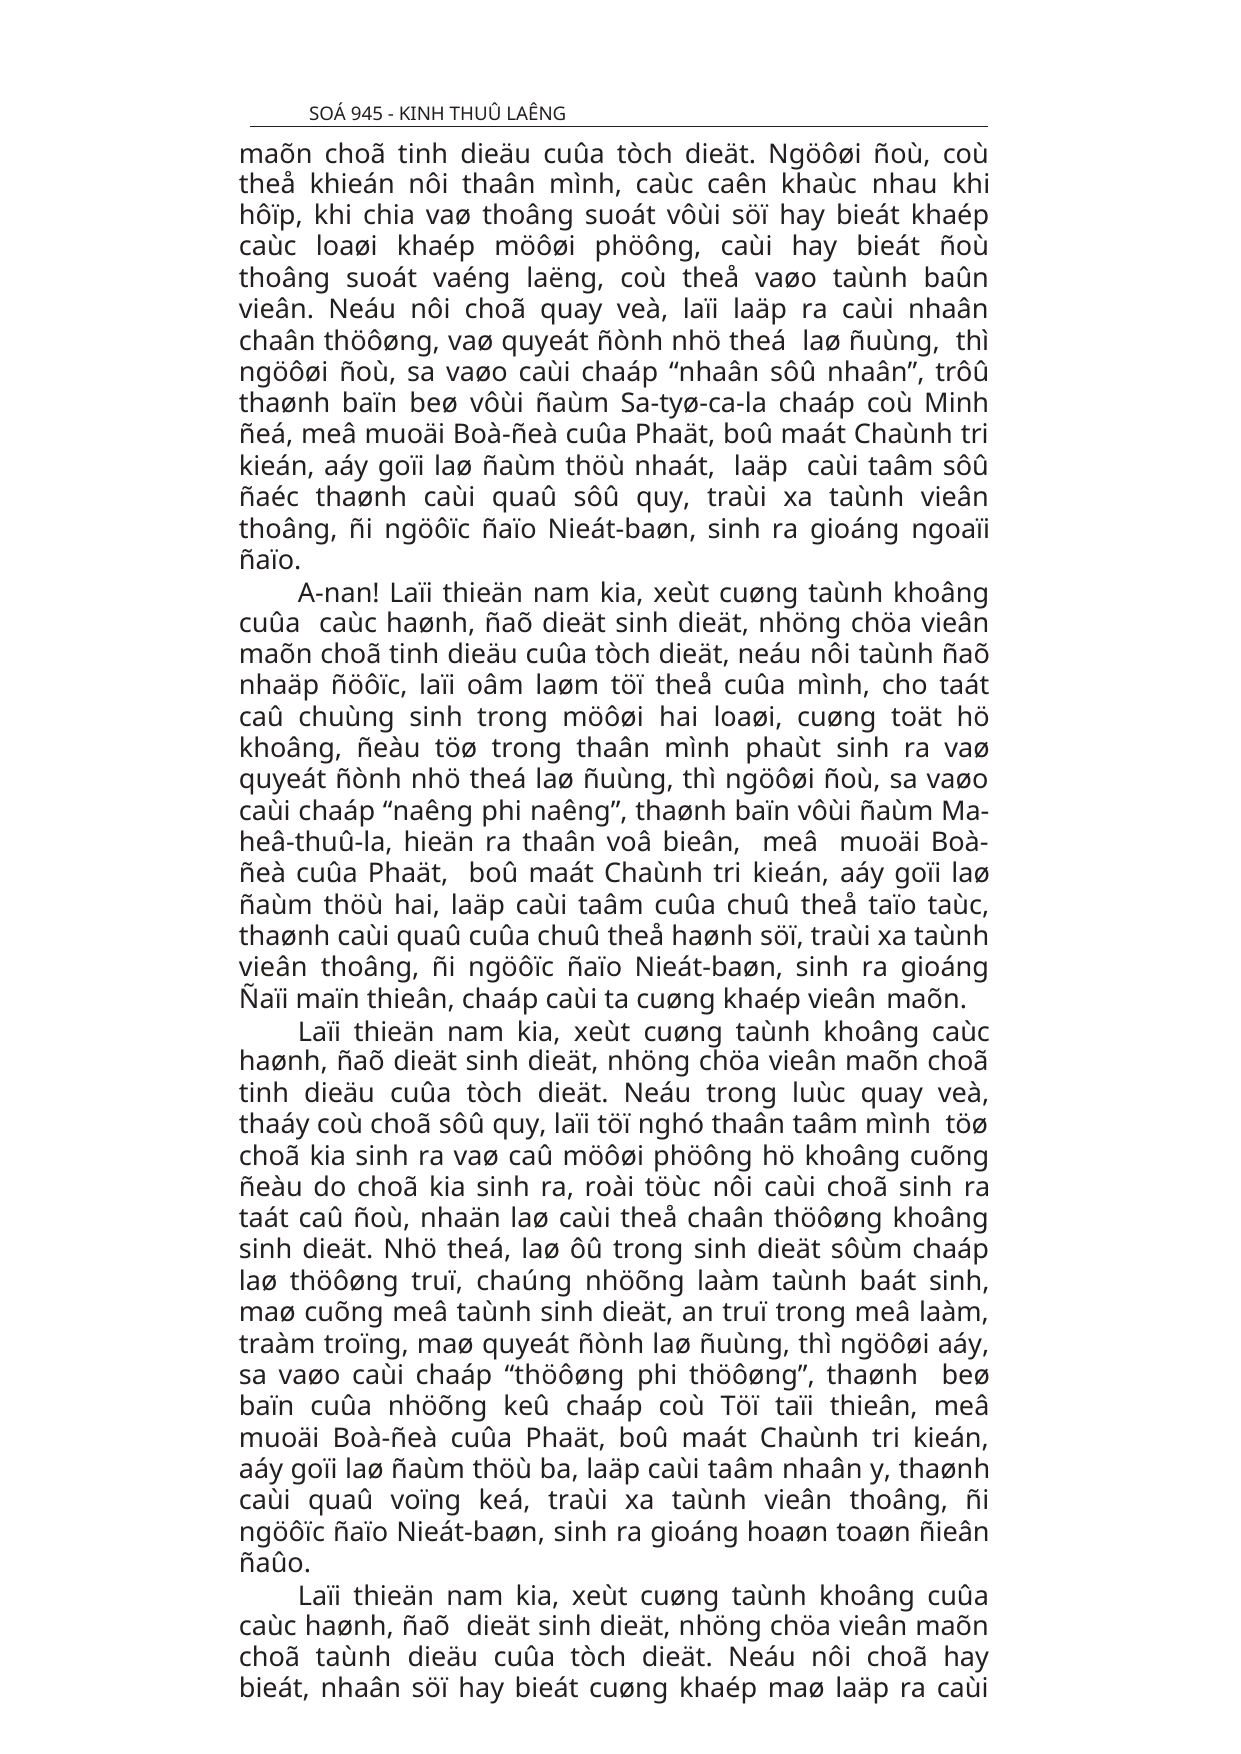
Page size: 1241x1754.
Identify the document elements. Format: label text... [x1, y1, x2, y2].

text Laïi thieän nam kia, xeùt cuøng taùnh khoâng caùc haønh, ñaõ dieät sinh dieät, nhöng chöa vieân maõn choã tinh dieäu cuûa tòch dieät. Neáu trong luùc quay veà, thaáy coù choã sôû quy, laïi töï nghó thaân taâm mình töø choã kia sinh ra vaø caû möôøi phöông hö khoâng cuõng ñeàu do choã kia sinh ra, roài töùc nôi caùi choã sinh ra taát caû ñoù, nhaän laø caùi theå chaân thöôøng khoâng sinh dieät. Nhö theá, laø ôû trong sinh dieät sôùm chaáp laø thöôøng truï, chaúng nhöõng laàm taùnh baát sinh, maø cuõng meâ taùnh sinh dieät, an truï trong meâ laàm, traàm troïng, maø quyeát ñònh laø ñuùng, thì ngöôøi aáy, sa vaøo caùi chaáp “thöôøng phi thöôøng”, thaønh beø baïn cuûa nhöõng keû chaáp coù Töï taïi thieân, meâ muoäi Boà-ñeà cuûa Phaät, boû maát Chaùnh tri kieán, aáy goïi laø ñaùm thöù ba, laäp caùi taâm nhaân y, thaønh caùi quaû voïng keá, traùi xa taùnh vieân thoâng, ñi ngöôïc ñaïo Nieát-baøn, sinh ra gioáng hoaøn toaøn ñieân ñaûo. [239, 1016, 990, 1580]
text maõn choã tinh dieäu cuûa tòch dieät. Ngöôøi ñoù, coù theå khieán nôi thaân mình, caùc caên khaùc nhau khi hôïp, khi chia vaø thoâng suoát vôùi söï hay bieát khaép caùc loaøi khaép möôøi phöông, caùi hay bieát ñoù thoâng suoát vaéng laëng, coù theå vaøo taùnh baûn vieân. Neáu nôi choã quay veà, laïi laäp ra caùi nhaân chaân thöôøng, vaø quyeát ñònh nhö theá laø ñuùng, thì ngöôøi ñoù, sa vaøo caùi chaáp “nhaân sôû nhaân”, trôû thaønh baïn beø vôùi ñaùm Sa-tyø-ca-la chaáp coù Minh ñeá, meâ muoäi Boà-ñeà cuûa Phaät, boû maát Chaùnh tri kieán, aáy goïi laø ñaùm thöù nhaát, laäp caùi taâm sôû ñaéc thaønh caùi quaû sôû quy, traùi xa taùnh vieân thoâng, ñi ngöôïc ñaïo Nieát-baøn, sinh ra gioáng ngoaïi ñaïo. [239, 138, 990, 577]
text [239, 1580, 990, 1706]
text A-nan! Laïi thieän nam kia, xeùt cuøng taùnh khoâng cuûa caùc haønh, ñaõ dieät sinh dieät, nhöng chöa vieân maõn choã tinh dieäu cuûa tòch dieät, neáu nôi taùnh ñaõ nhaäp ñöôïc, laïi oâm laøm töï theå cuûa mình, cho taát caû chuùng sinh trong möôøi hai loaøi, cuøng toät hö khoâng, ñeàu töø trong thaân mình phaùt sinh ra vaø quyeát ñònh nhö theá laø ñuùng, thì ngöôøi ñoù, sa vaøo caùi chaáp “naêng phi naêng”, thaønh baïn vôùi ñaùm Ma-heâ-thuû-la, hieän ra thaân voâ bieân, meâ muoäi Boà-ñeà cuûa Phaät, boû maát Chaùnh tri kieán, aáy goïi laø ñaùm thöù hai, laäp caùi taâm cuûa chuû theå taïo taùc, thaønh caùi quaû cuûa chuû theå haønh söï, traùi xa taùnh vieân thoâng, ñi ngöôïc ñaïo Nieát-baøn, sinh ra gioáng Ñaïi maïn thieân, chaáp caùi ta cuøng khaép vieân maõn. [239, 577, 990, 1016]
